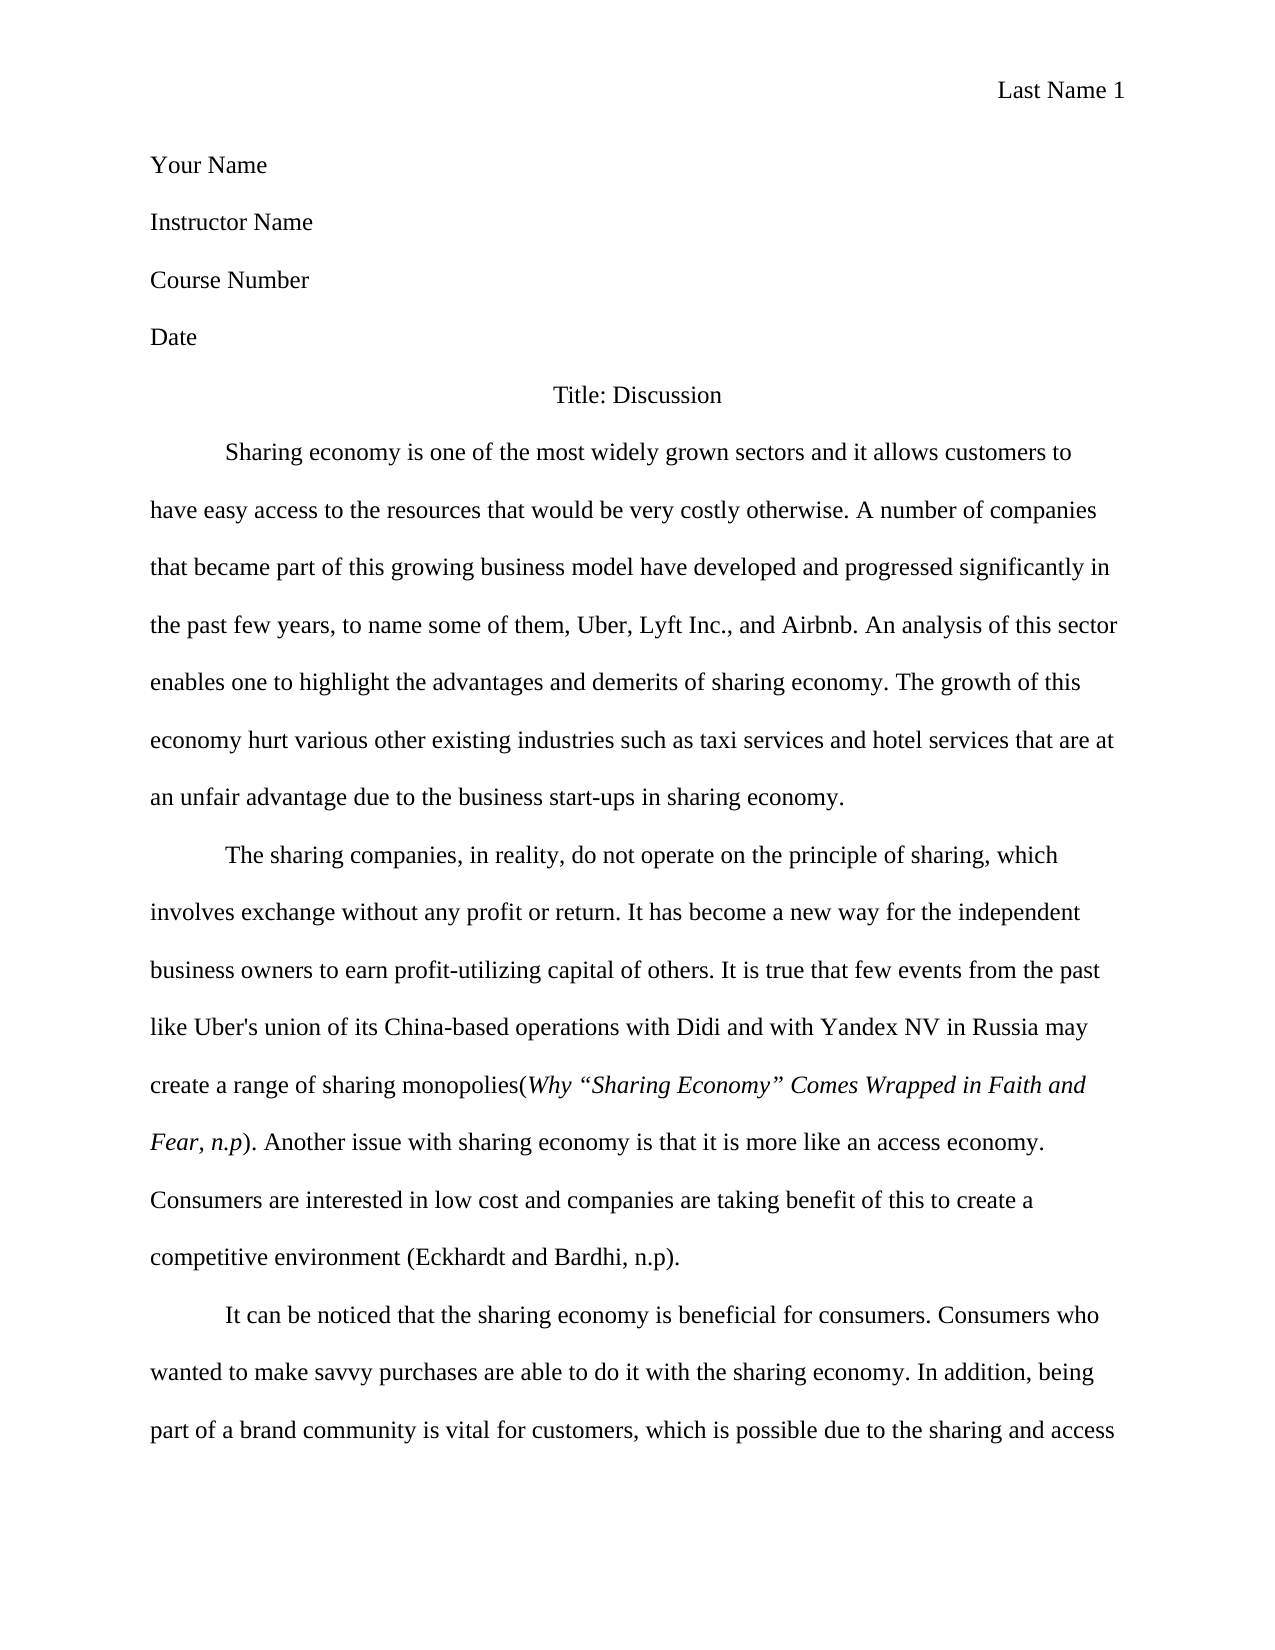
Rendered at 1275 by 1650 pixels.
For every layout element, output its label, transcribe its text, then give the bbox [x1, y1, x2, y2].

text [150, 1300, 1125, 1444]
title : Discussion [150, 380, 1125, 409]
text The sharing companies, in reality, do not operate on the principle of sharing, which involves exchange without any profit or return. It has become a new way for the independent business owners to earn profit-utilizing capital of others. It is true that few events from the past like Uber's union of its China-based operations with Didi and with Yandex NV in Russia may create a range of sharing monopolies(Why “Sharing Economy” Comes Wrapped in Faith and Fear, n.p). Another issue with sharing economy is that it is more like an access economy. Consumers are interested in low cost and companies are taking benefit of this to create a competitive environment (Eckhardt and Bardhi, n.p). [150, 840, 1125, 1271]
text Sharing economy is one of the most widely grown sectors and it allows customers to have easy access to the resources that would be very costly otherwise. A number of companies that became part of this growing business model have developed and progressed significantly in the past few years, to name some of them, Uber, Lyft Inc., and Airbnb. An analysis of this sector enables one to highlight the advantages and demerits of sharing economy. The growth of this economy hurt various other existing industries such as taxi services and hotel services that are at an unfair advantage due to the business start-ups in sharing economy. [150, 437, 1125, 811]
